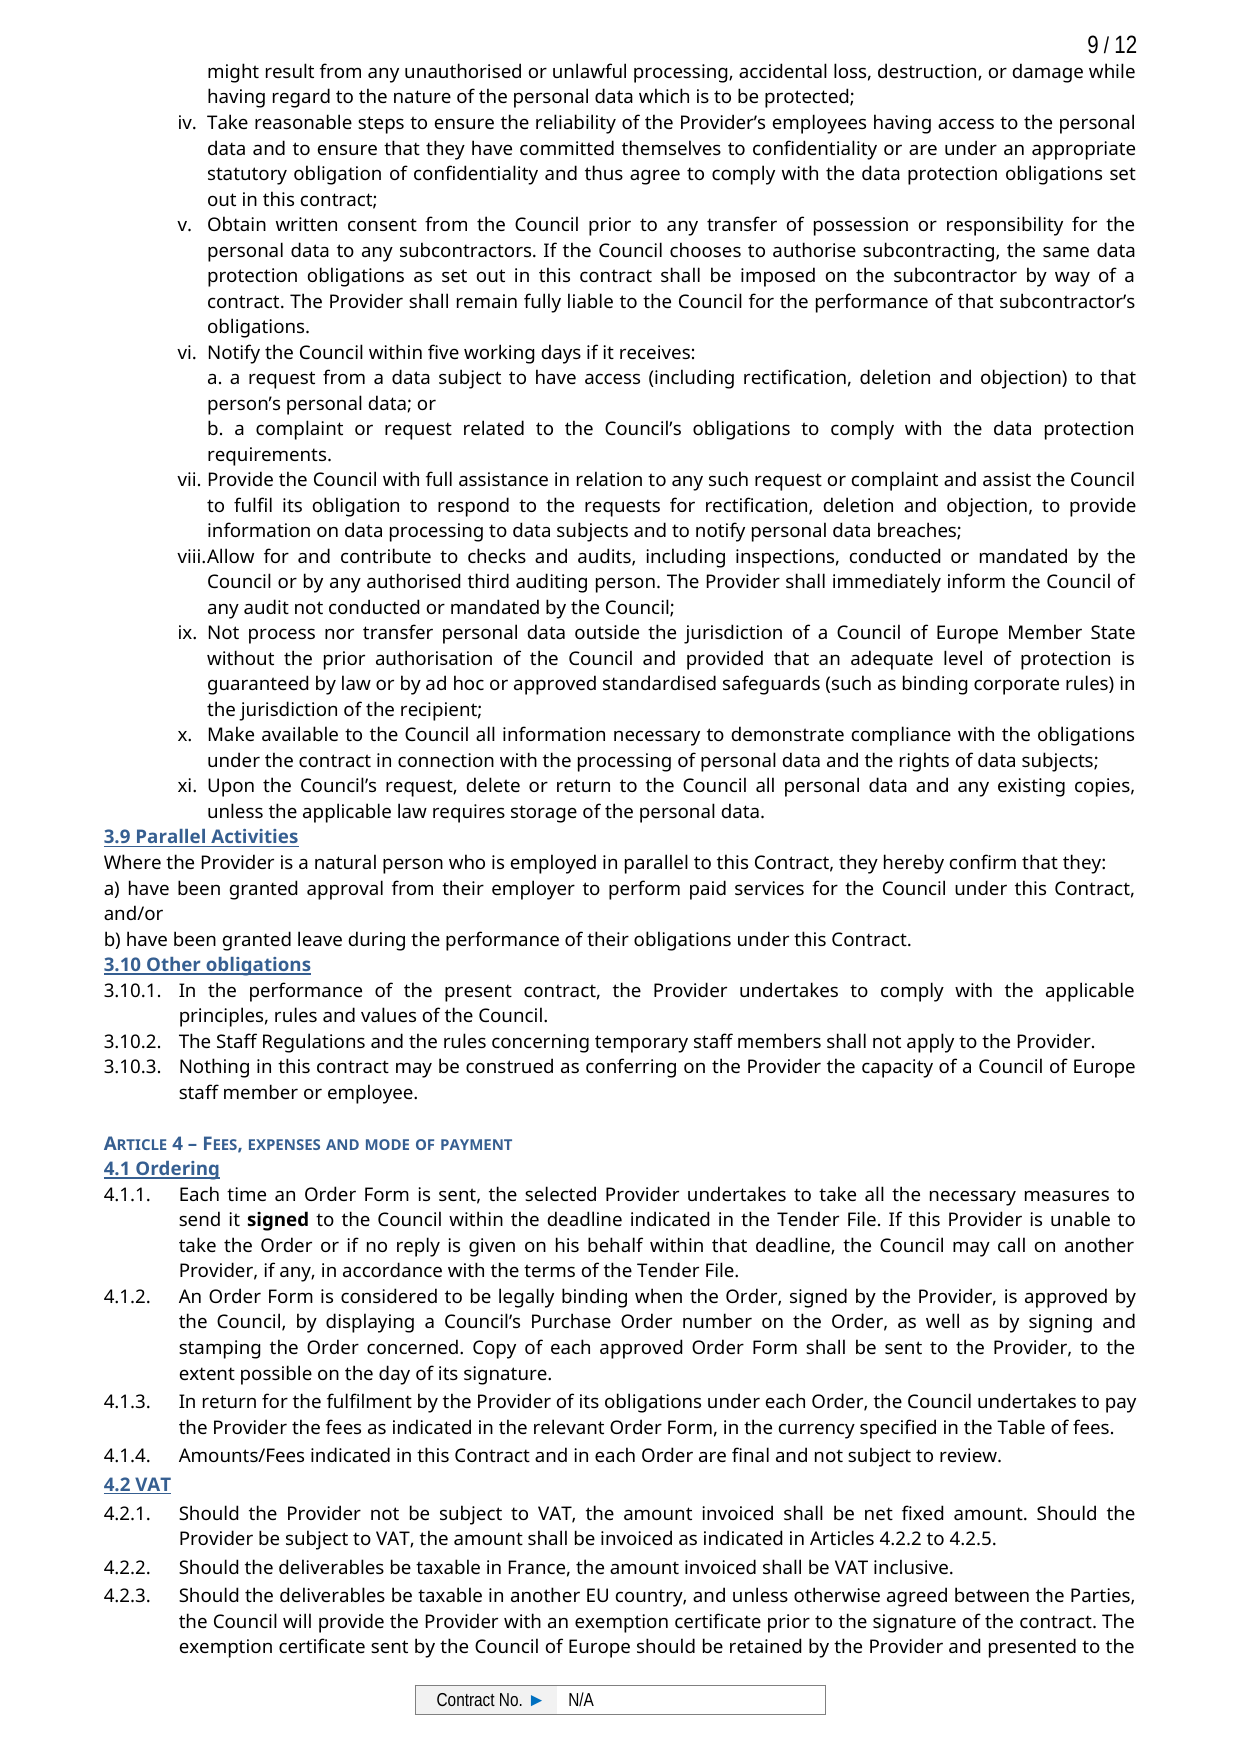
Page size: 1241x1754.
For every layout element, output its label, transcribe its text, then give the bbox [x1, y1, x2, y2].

text 4.2 VAT [103, 1471, 1137, 1497]
text 4.1 Ordering [103, 1156, 1137, 1181]
text a) have been granted approval from their employer to perform paid services for the Council under this Contract, and/or [103, 875, 1137, 926]
list Nothing in this contract may be construed as conferring on the Provider the capacity of a Council of Europe staff member or employee. [103, 1053, 1137, 1104]
list In return for the fulfilment by the Provider of its obligations under each Order, the Council undertakes to pay the Provider the fees as indicated in the relevant Order Form, in the currency specified in the Table of fees. [103, 1388, 1137, 1439]
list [177, 58, 1137, 109]
list The Staff Regulations and the rules concerning temporary staff members shall not apply to the Provider. [103, 1028, 1137, 1053]
list Notify the Council within five working days if it receives: a. a request from a data subject to have access (including rectification, deletion and objection) to that person’s personal data; or b. a complaint or request related to the Council’s obligations to comply with the data protection requirements. [177, 339, 1137, 467]
text 3.10 Other obligations [103, 951, 1137, 977]
text Where the Provider is a natural person who is employed in parallel to this Contract, they hereby confirm that they: [103, 849, 1137, 875]
list Not process nor transfer personal data outside the jurisdiction of a Council of Europe Member State without the prior authorisation of the Council and provided that an adequate level of protection is guaranteed by law or by ad hoc or approved standardised safeguards (such as binding corporate rules) in the jurisdiction of the recipient; [177, 620, 1137, 722]
list In the performance of the present contract, the Provider undertakes to comply with the applicable principles, rules and values of the Council. [103, 977, 1137, 1028]
list Should the deliverables be taxable in France, the amount invoiced shall be VAT inclusive. [103, 1554, 1137, 1579]
text Article 4 – Fees, expenses and mode of payment [103, 1130, 1137, 1156]
list Provide the Council with full assistance in relation to any such request or complaint and assist the Council to fulfil its obligation to respond to the requests for rectification, deletion and objection, to provide information on data processing to data subjects and to notify personal data breaches; [177, 467, 1137, 543]
list Take reasonable steps to ensure the reliability of the Provider’s employees having access to the personal data and to ensure that they have committed themselves to confidentiality or are under an appropriate statutory obligation of confidentiality and thus agree to comply with the data protection obligations set out in this contract; [177, 109, 1137, 211]
list Allow for and contribute to checks and audits, including inspections, conducted or mandated by the Council or by any authorised third auditing person. The Provider shall immediately inform the Council of any audit not conducted or mandated by the Council; [177, 543, 1137, 620]
list Upon the Council’s request, delete or return to the Council all personal data and any existing copies, unless the applicable law requires storage of the personal data. [177, 773, 1137, 824]
list Each time an Order Form is sent, the selected Provider undertakes to take all the necessary measures to send it signed to the Council within the deadline indicated in the Tender File. If this Provider is unable to take the Order or if no reply is given on his behalf within that deadline, the Council may call on another Provider, if any, in accordance with the terms of the Tender File. [103, 1181, 1137, 1283]
text b) have been granted leave during the performance of their obligations under this Contract. [103, 926, 1137, 951]
list Amounts/Fees indicated in this Contract and in each Order are final and not subject to review. [103, 1443, 1137, 1468]
list Should the Provider not be subject to VAT, the amount invoiced shall be net fixed amount. Should the Provider be subject to VAT, the amount shall be invoiced as indicated in Articles 4.2.2 to 4.2.5. [103, 1500, 1137, 1551]
list Obtain written consent from the Council prior to any transfer of possession or responsibility for the personal data to any subcontractors. If the Council chooses to authorise subcontracting, the same data protection obligations as set out in this contract shall be imposed on the subcontractor by way of a contract. The Provider shall remain fully liable to the Council for the performance of that subcontractor’s obligations. [177, 211, 1137, 339]
list Make available to the Council all information necessary to demonstrate compliance with the obligations under the contract in connection with the processing of personal data and the rights of data subjects; [177, 722, 1137, 773]
list An Order Form is considered to be legally binding when the Order, signed by the Provider, is approved by the Council, by displaying a Council’s Purchase Order number on the Order, as well as by signing and stamping the Order concerned. Copy of each approved Order Form shall be sent to the Provider, to the extent possible on the day of its signature. [103, 1283, 1137, 1385]
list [103, 1583, 1137, 1659]
text 3.9 Parallel Activities [103, 824, 1137, 849]
